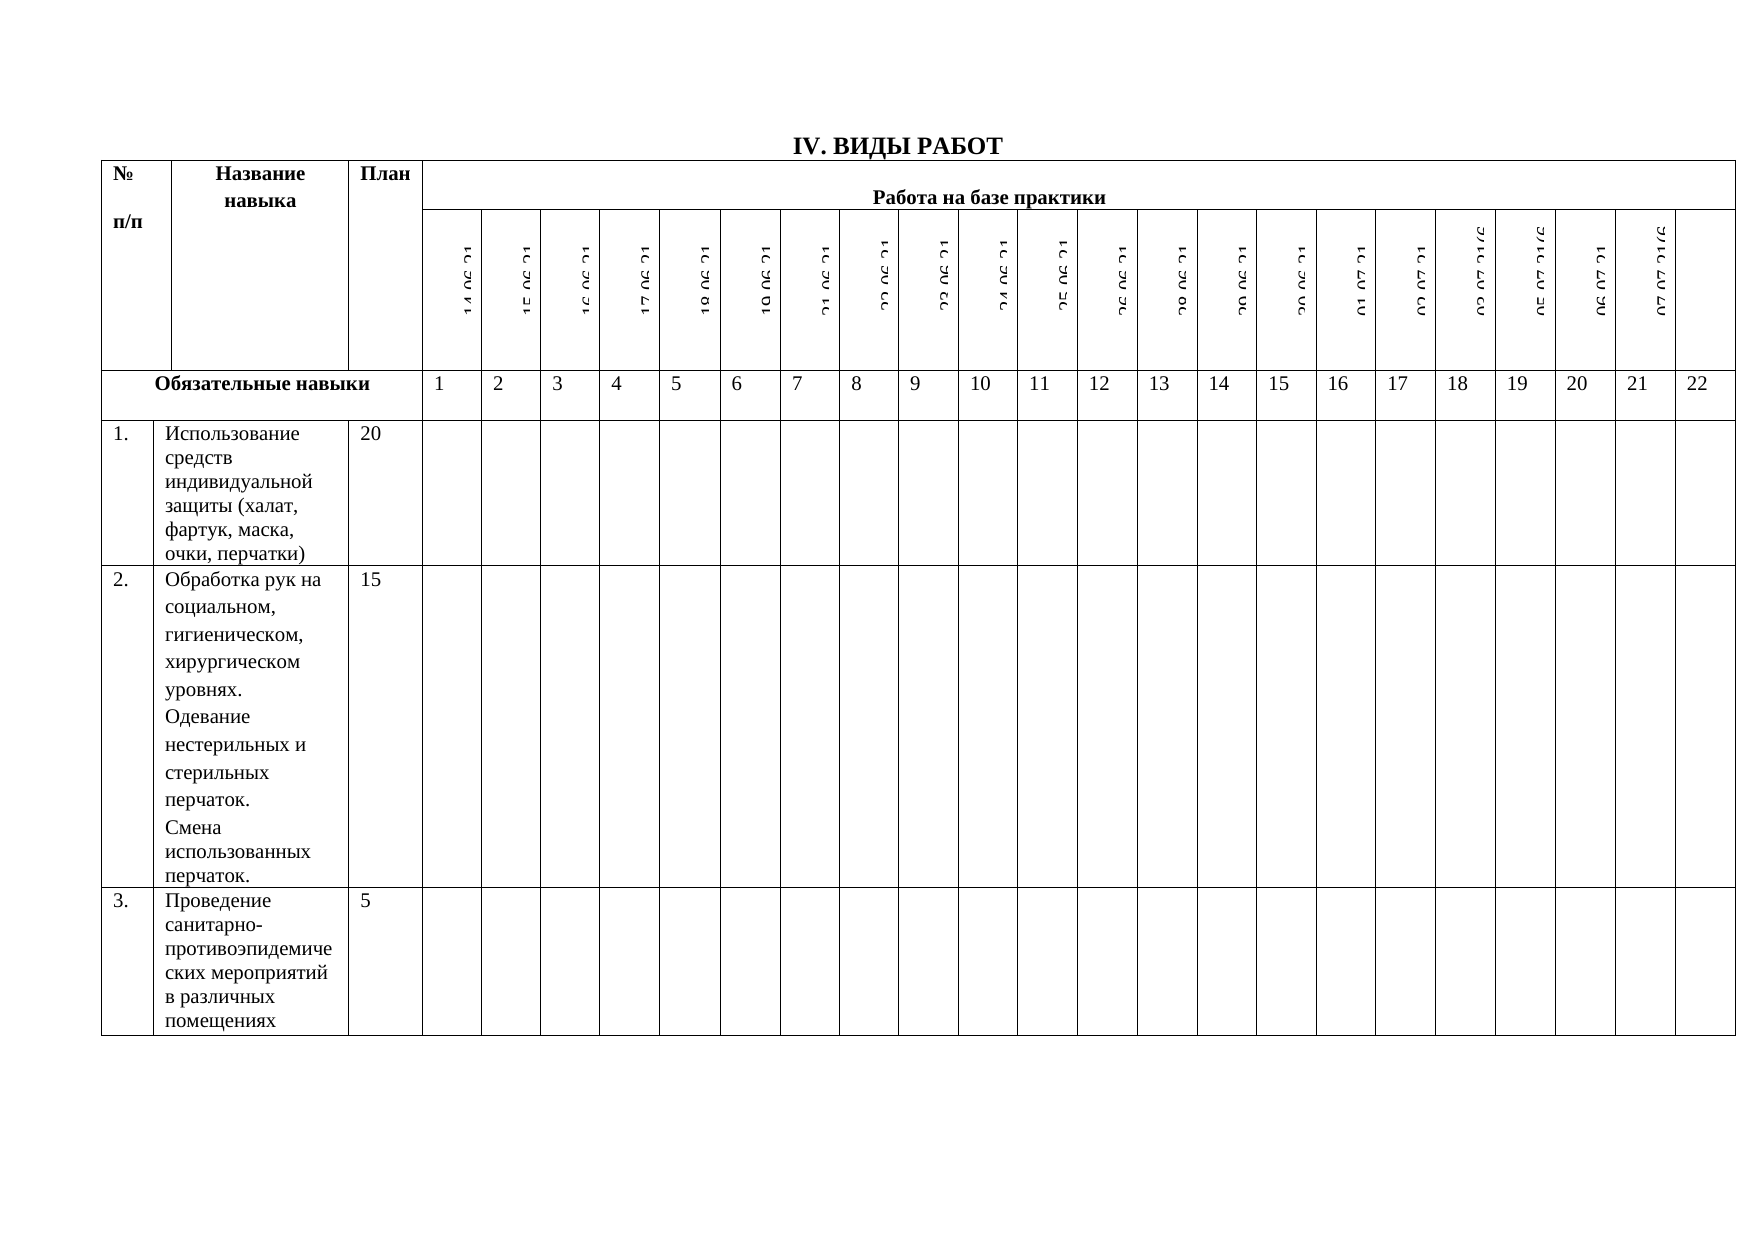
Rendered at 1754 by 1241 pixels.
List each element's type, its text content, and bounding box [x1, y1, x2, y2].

table_cell [1257, 888, 1316, 1035]
table_cell [1198, 421, 1256, 565]
table_cell 21.06.21 (6ч) [781, 210, 839, 370]
table_cell 15 [1257, 371, 1316, 420]
table_cell [1496, 421, 1555, 565]
table_cell [482, 421, 540, 565]
table_cell [1616, 421, 1675, 565]
table_cell 21 [1616, 371, 1675, 420]
table_cell [1317, 421, 1375, 565]
table_cell [660, 566, 720, 887]
table_cell 3 [541, 371, 599, 420]
table_cell [1496, 566, 1555, 887]
table_cell [1676, 421, 1735, 565]
table_cell Использование средств индивидуальной защиты (халат, фартук, маска, очки, перчатки) [154, 421, 348, 565]
table_cell Обработка рук на социальном, гигиеническом, хирургическом уровнях. Одевание нестерильных и стерильных перчаток. Смена использованных перчаток. [154, 566, 348, 887]
table_cell [1198, 566, 1256, 887]
table_cell 4 [600, 371, 659, 420]
table_cell .23.06.21 (6ч) [899, 210, 958, 370]
table_cell [959, 566, 1017, 887]
table_cell [1376, 888, 1435, 1035]
table_cell [1436, 566, 1495, 887]
table_cell 5 [660, 371, 720, 420]
table_cell [1436, 888, 1495, 1035]
table_header № п/п [102, 161, 171, 370]
table_cell [1198, 888, 1256, 1035]
table_cell [1556, 888, 1615, 1035]
table_cell 15.06.21 (6ч) [482, 210, 540, 370]
table_cell .25.06.21 (6ч) [1018, 210, 1077, 370]
list IV. ВИДЫ РАБОТ [102, 131, 1652, 160]
table_cell [1257, 566, 1316, 887]
table_cell [899, 421, 958, 565]
table_header Название навыка [172, 161, 348, 370]
table_cell 12 [1078, 371, 1137, 420]
table_cell 20 [1556, 371, 1615, 420]
table_cell 15 [349, 566, 422, 887]
table_cell [1317, 888, 1375, 1035]
table_cell [1018, 421, 1077, 565]
table_cell 03.07.21(6Ч) [1436, 210, 1495, 370]
table_cell [959, 421, 1017, 565]
table_cell [1616, 888, 1675, 1035]
table_cell [102, 888, 153, 1035]
table_cell [840, 421, 898, 565]
table_cell [781, 888, 839, 1035]
table_cell [1138, 888, 1197, 1035]
table_cell [541, 888, 599, 1035]
table_cell [1676, 888, 1735, 1035]
table_cell 02.07.21 (6Ч) [1376, 210, 1435, 370]
table_cell 14.06.21 (6ч) [423, 210, 481, 370]
table_cell [1676, 210, 1735, 370]
table_cell [899, 566, 958, 887]
table_cell 5 [349, 888, 422, 1035]
table_cell [1556, 566, 1615, 887]
table_cell [1078, 566, 1137, 887]
table_cell [1436, 421, 1495, 565]
table_cell 28.06.21 (6ч) [1138, 210, 1197, 370]
table_cell .22.06.21 (6ч) [840, 210, 898, 370]
table_cell 2 [482, 371, 540, 420]
table_cell 7 [781, 371, 839, 420]
table_cell 18 [1436, 371, 1495, 420]
table_cell 17 [1376, 371, 1435, 420]
table_cell [102, 566, 153, 887]
table_cell 01.07.21 (6ч) [1317, 210, 1375, 370]
table_cell 1 [423, 371, 481, 420]
table_header [1556, 161, 1735, 209]
table_cell [721, 421, 780, 565]
table_cell [1018, 888, 1077, 1035]
table_cell 06.07.21 (6ч) [1556, 210, 1615, 370]
table_cell [660, 888, 720, 1035]
table_cell [423, 888, 481, 1035]
table_cell [1078, 888, 1137, 1035]
table_cell 11 [1018, 371, 1077, 420]
table_cell .24.06.21 (6ч) [959, 210, 1017, 370]
table_cell [1376, 421, 1435, 565]
table_cell [1376, 566, 1435, 887]
table_cell [959, 888, 1017, 1035]
table_cell 13 [1138, 371, 1197, 420]
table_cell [154, 888, 348, 1035]
table_cell [1078, 421, 1137, 565]
table_cell 16.06.21 (6ч) [541, 210, 599, 370]
table_cell [1676, 566, 1735, 887]
table_cell [1257, 421, 1316, 565]
table_cell [721, 566, 780, 887]
table_cell 05.07.21(6Ч) [1496, 210, 1555, 370]
table_cell [840, 566, 898, 887]
table_cell [840, 888, 898, 1035]
table_cell [600, 421, 659, 565]
table_cell [721, 888, 780, 1035]
table_cell [423, 421, 481, 565]
table_cell 20 [349, 421, 422, 565]
table_cell 07.07.21(6ч) [1616, 210, 1675, 370]
table_cell 19.06.21 (6ч) [721, 210, 780, 370]
table_cell [781, 421, 839, 565]
table_cell 6 [721, 371, 780, 420]
table_cell [1496, 888, 1555, 1035]
table_cell 22 [1676, 371, 1735, 420]
table_cell 17.06.21 (6ч) [600, 210, 659, 370]
table_cell [482, 566, 540, 887]
table_cell 19 [1496, 371, 1555, 420]
table_cell Обязательные навыки [102, 371, 422, 420]
table_cell [482, 888, 540, 1035]
table_cell 30.06.21 (6ч) [1257, 210, 1316, 370]
table_cell [1138, 566, 1197, 887]
table_cell [1556, 421, 1615, 565]
table_cell 8 [840, 371, 898, 420]
table_cell [600, 888, 659, 1035]
table_cell 26.06.21 (6ч) [1078, 210, 1137, 370]
table_cell 10 [959, 371, 1017, 420]
table_cell 16 [1317, 371, 1375, 420]
table_cell [1138, 421, 1197, 565]
table_cell [781, 566, 839, 887]
table_cell [423, 566, 481, 887]
table_cell 29.06.21.(6ч) [1198, 210, 1256, 370]
table_header План [349, 161, 422, 370]
table_header Работа на базе практики [423, 161, 1556, 209]
table_cell 9 [899, 371, 958, 420]
table_cell [1616, 566, 1675, 887]
table_cell [660, 421, 720, 565]
table_cell [102, 421, 153, 565]
table_cell [1018, 566, 1077, 887]
table_cell [1317, 566, 1375, 887]
table_cell [541, 421, 599, 565]
table_cell [899, 888, 958, 1035]
table_cell [600, 566, 659, 887]
table_cell [541, 566, 599, 887]
table_cell 14 [1198, 371, 1256, 420]
table_cell 18.06.21 (6ч) [660, 210, 720, 370]
